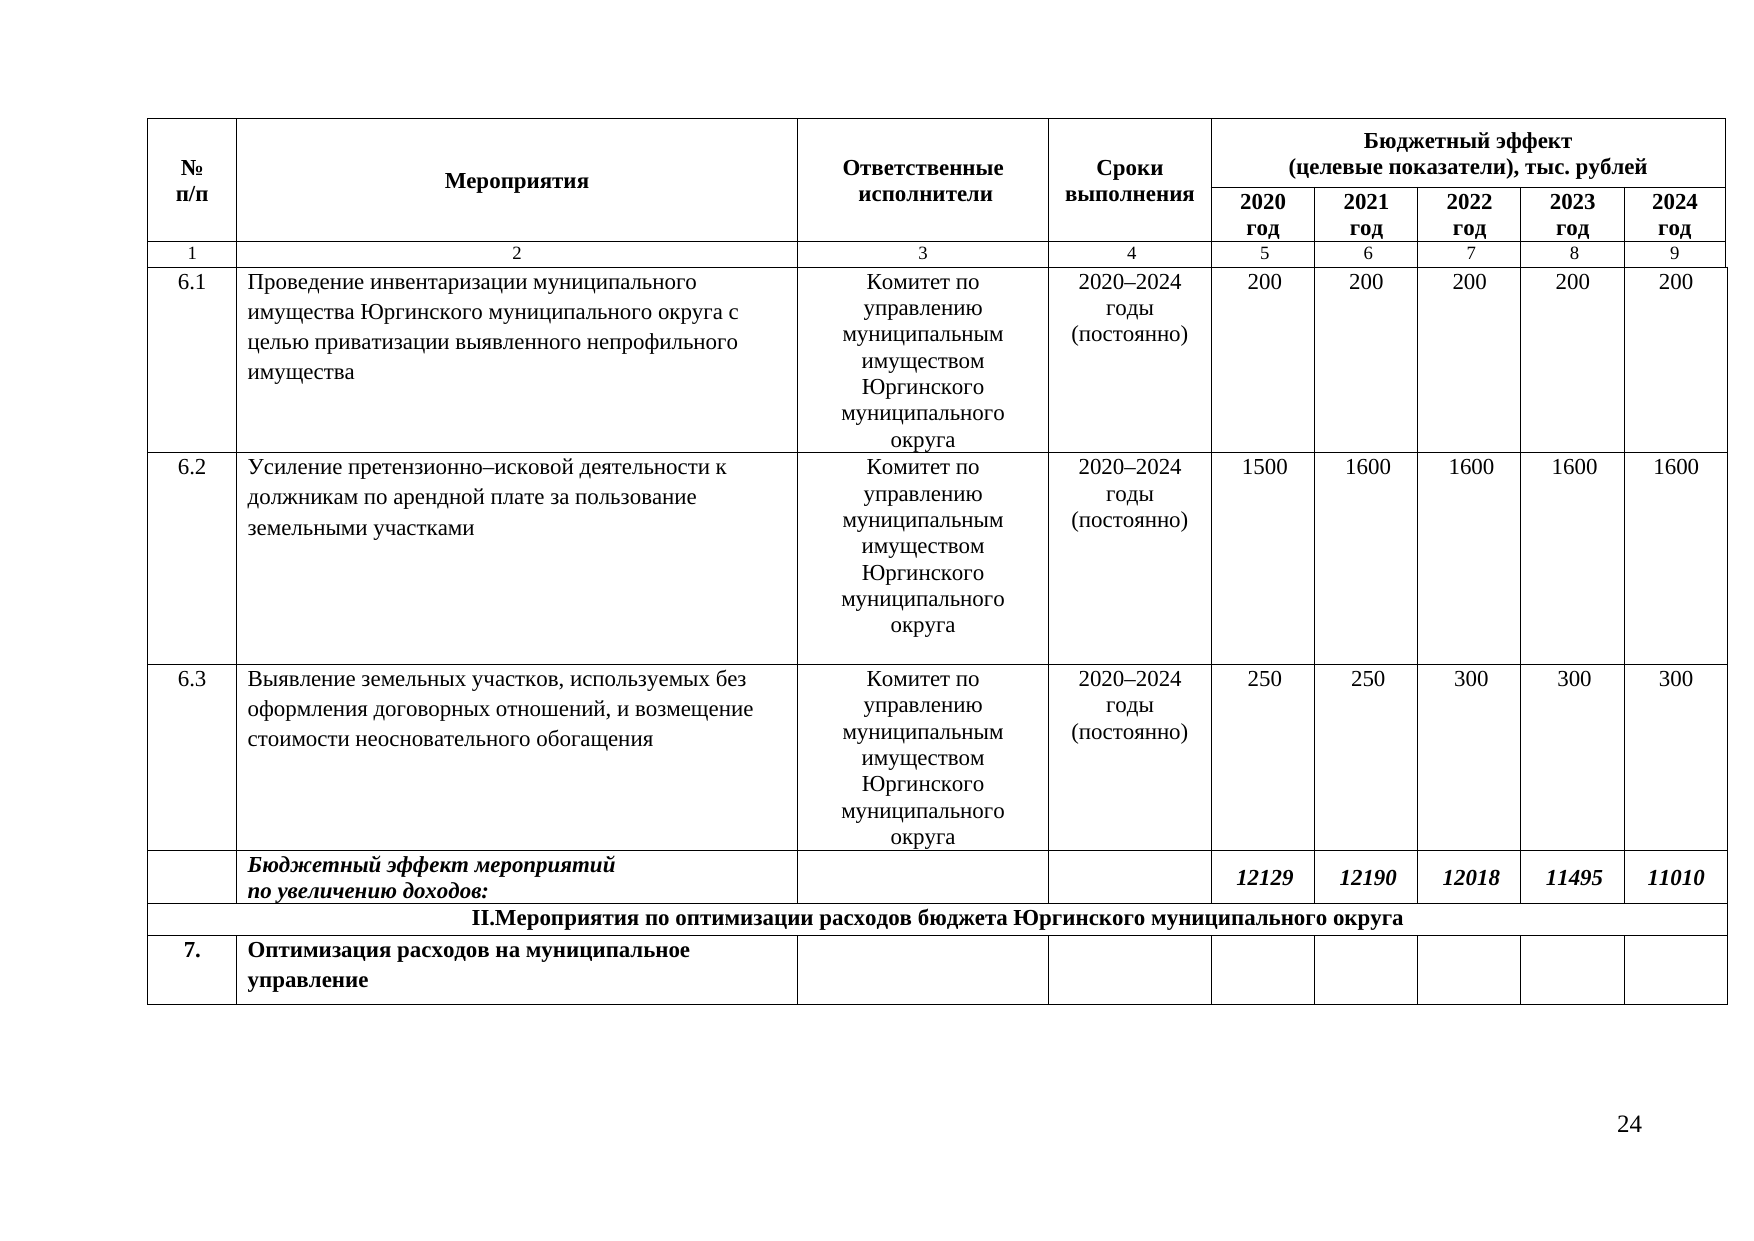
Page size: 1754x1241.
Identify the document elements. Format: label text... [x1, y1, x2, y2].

table_cell [1212, 936, 1314, 1003]
table_cell 300 [1625, 665, 1727, 849]
table_cell 1600 [1625, 453, 1727, 664]
table_cell 300 [1418, 665, 1520, 849]
table_cell Комитет по управлению муниципальным имуществом Юргинского муниципального округа [798, 453, 1048, 664]
table_cell 1500 [1212, 453, 1314, 664]
table_cell 2 [237, 242, 797, 267]
table_cell Комитет по управлению муниципальным имуществом Юргинского муниципального округа [798, 665, 1048, 849]
table_cell [798, 936, 1048, 1003]
table_cell Усиление претензионно–исковой деятельности к должникам по арендной плате за пользование земельными участками [237, 453, 797, 664]
table_cell 6 [1315, 242, 1417, 267]
table_cell 300 [1521, 665, 1624, 849]
table_cell 11010 [1625, 851, 1727, 903]
table_cell 12129 [1212, 851, 1314, 903]
table_cell [1049, 936, 1211, 1003]
table_cell 9 [1625, 242, 1725, 267]
table_cell Комитет по управлению муниципальным имуществом Юргинского муниципального округа [798, 268, 1048, 452]
table_cell Проведение инвентаризации муниципального имущества Юргинского муниципального округа с целью приватизации выявленного непрофильного имущества [237, 268, 797, 452]
table_cell 2020–2024 годы (постоянно) [1049, 453, 1211, 664]
table_cell 200 [1418, 268, 1520, 452]
table_cell [1521, 936, 1624, 1003]
table_cell 1600 [1521, 453, 1624, 664]
table_cell [1315, 936, 1417, 1003]
table_header Сроки выполнения [1049, 119, 1211, 241]
table_header Ответственные исполнители [798, 119, 1048, 241]
table_cell 1600 [1315, 453, 1417, 664]
table_cell 1 [148, 242, 236, 267]
table_cell 200 [1212, 268, 1314, 452]
table_header № п/п [148, 119, 236, 241]
table_cell Оптимизация расходов на муниципальное управление [237, 936, 797, 1003]
table_cell 11495 [1521, 851, 1624, 903]
table_cell 2020–2024 годы (постоянно) [1049, 665, 1211, 849]
table_cell 250 [1212, 665, 1314, 849]
table_cell [1049, 851, 1211, 903]
table_header Бюджетный эффект (целевые показатели), тыс. рублей [1212, 119, 1725, 187]
table_cell 1600 [1418, 453, 1520, 664]
table_cell 2023 год [1521, 188, 1624, 241]
table_cell 250 [1315, 665, 1417, 849]
table_cell 12018 [1418, 851, 1520, 903]
table_cell 7. [148, 936, 236, 1003]
table_cell 200 [1625, 268, 1727, 452]
table_cell 8 [1521, 242, 1624, 267]
table_cell 2020 год [1212, 188, 1314, 241]
table_cell 2021 год [1315, 188, 1417, 241]
table_cell [148, 851, 236, 903]
table_cell 6.2 [148, 453, 236, 664]
table_cell 3 [798, 242, 1048, 267]
table_cell 6.3 [148, 665, 236, 849]
table_cell 200 [1521, 268, 1624, 452]
table_cell 6.1 [148, 268, 236, 452]
table_cell 5 [1212, 242, 1314, 267]
table_cell [1418, 936, 1520, 1003]
table_cell Выявление земельных участков, используемых без оформления договорных отношений, и возмещение стоимости неосновательного обогащения [237, 665, 797, 849]
table_cell [798, 851, 1048, 903]
table_cell 7 [1418, 242, 1520, 267]
table_cell 2024 год [1625, 188, 1725, 241]
table_cell 12190 [1315, 851, 1417, 903]
table_cell Бюджетный эффект мероприятий по увеличению доходов: [237, 851, 797, 903]
table_cell 2022 год [1418, 188, 1520, 241]
table_cell 200 [1315, 268, 1417, 452]
table_header Мероприятия [237, 119, 797, 241]
table_cell 2020–2024 годы (постоянно) [1049, 268, 1211, 452]
table_cell [1625, 936, 1727, 1003]
table_cell II.Мероприятия по оптимизации расходов бюджета Юргинского муниципального округа [148, 904, 1727, 935]
table_cell 4 [1049, 242, 1211, 267]
